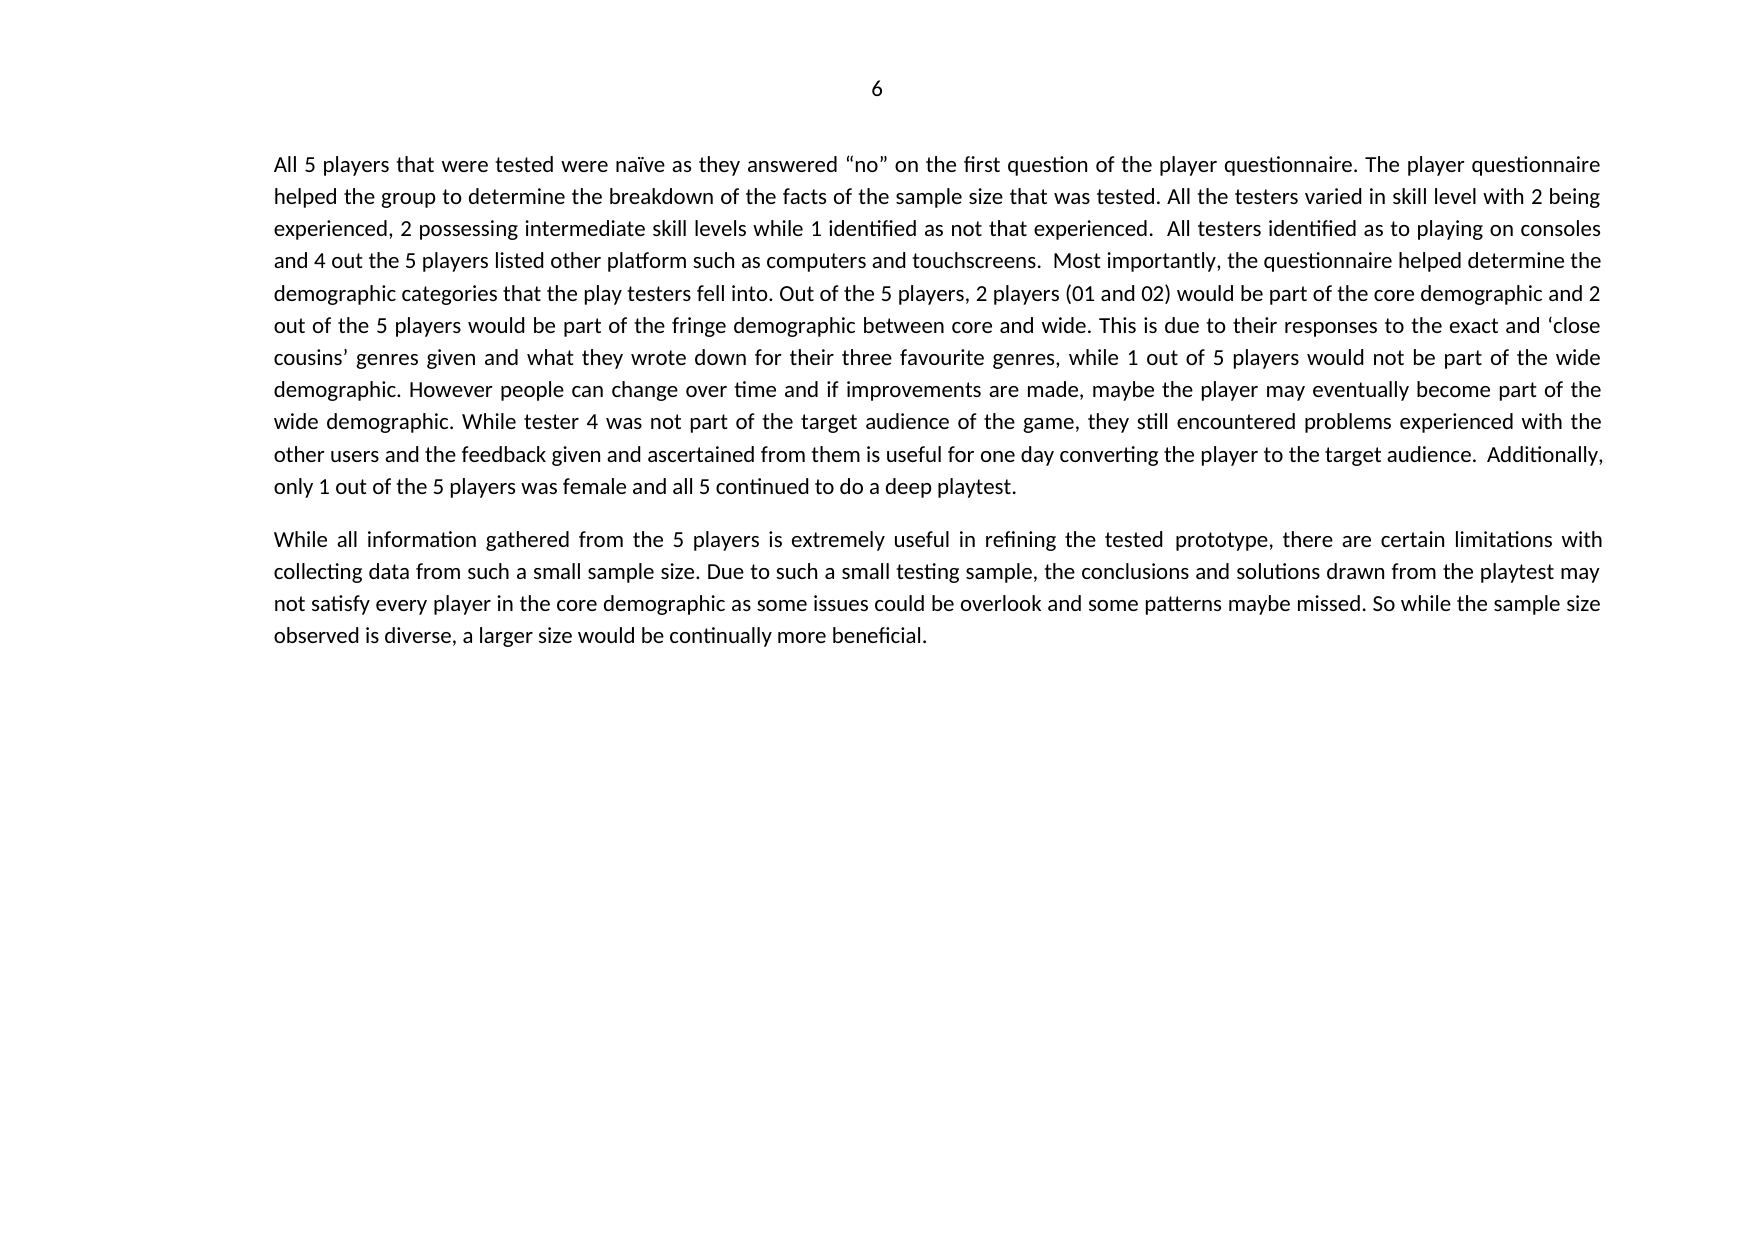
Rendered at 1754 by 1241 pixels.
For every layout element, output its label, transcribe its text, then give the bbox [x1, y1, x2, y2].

text While all information gathered from the 5 players is extremely useful in refining the tested prototype, there are certain limitations with collecting data from such a small sample size. Due to such a small testing sample, the conclusions and solutions drawn from the playtest may not satisfy every player in the core demographic as some issues could be overlook and some patterns maybe missed. So while the sample size observed is diverse, a larger size would be continually more beneficial. [273, 525, 1604, 649]
text All 5 players that were tested were naïve as they answered “no” on the first question of the player questionnaire. The player questionnaire helped the group to determine the breakdown of the facts of the sample size that was tested. All the testers varied in skill level with 2 being experienced, 2 possessing intermediate skill levels while 1 identified as not that experienced. All testers identified as to playing on consoles and 4 out the 5 players listed other platform such as computers and touchscreens. Most importantly, the questionnaire helped determine the demographic categories that the play testers fell into. Out of the 5 players, 2 players (01 and 02) would be part of the core demographic and 2 out of the 5 players would be part of the fringe demographic between core and wide. This is due to their responses to the exact and ‘close cousins’ genres given and what they wrote down for their three favourite genres, while 1 out of 5 players would not be part of the wide demographic. However people can change over time and if improvements are made, maybe the player may eventually become part of the wide demographic. While tester 4 was not part of the target audience of the game, they still encountered problems experienced with the other users and the feedback given and ascertained from them is useful for one day converting the player to the target audience. Additionally, only 1 out of the 5 players was female and all 5 continued to do a deep playtest. [273, 150, 1604, 500]
